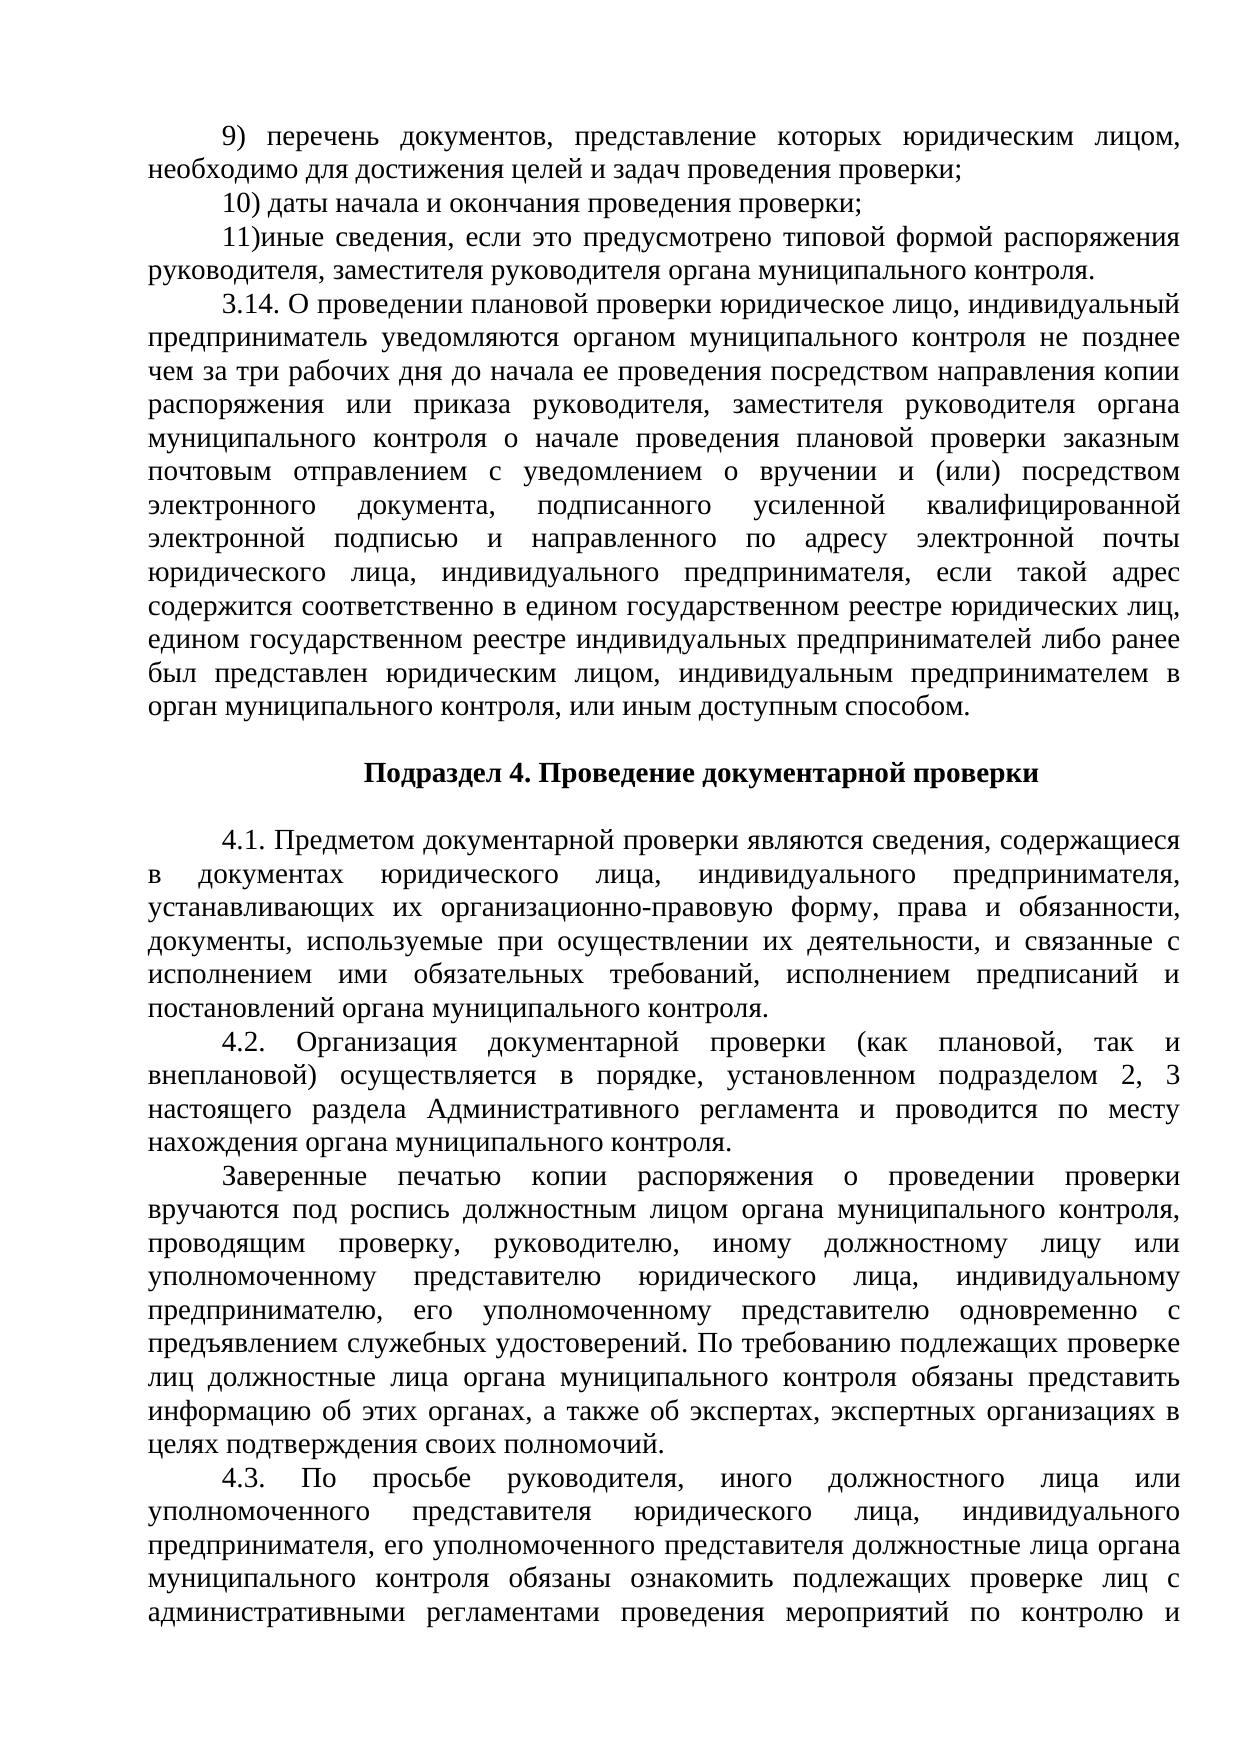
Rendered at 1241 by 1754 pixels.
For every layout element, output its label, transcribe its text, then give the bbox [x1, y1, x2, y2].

text 9) перечень документов, представление которых юридическим лицом, необходимо для достижения целей и задач проведения проверки; [148, 118, 1181, 185]
text 10) даты начала и окончания проведения проверки; [148, 185, 1181, 219]
text 3.14. О проведении плановой проверки юридическое лицо, индивидуальный предприниматель уведомляются органом муниципального контроля не позднее чем за три рабочих дня до начала ее проведения посредством направления копии распоряжения или приказа руководителя, заместителя руководителя органа муниципального контроля о начале проведения плановой проверки заказным почтовым отправлением с уведомлением о вручении и (или) посредством электронного документа, подписанного усиленной квалифицированной электронной подписью и направленного по адресу электронной почты юридического лица, индивидуального предпринимателя, если такой адрес содержится соответственно в едином государственном реестре юридических лиц, едином государственном реестре индивидуальных предпринимателей либо ранее был представлен юридическим лицом, индивидуальным предпринимателем в орган муниципального контроля, или иным доступным способом. [148, 286, 1181, 722]
text Подраздел 4. Проведение документарной проверки [148, 755, 1181, 789]
text 11)иные сведения, если это предусмотрено типовой формой распоряжения руководителя, заместителя руководителя органа муниципального контроля. [148, 219, 1181, 286]
text 4.2. Организация документарной проверки (как плановой, так и внеплановой) осуществляется в порядке, установленном подразделом 2, 3 настоящего раздела Административного регламента и проводится по месту нахождения органа муниципального контроля. [148, 1024, 1181, 1158]
text 4.1. Предметом документарной проверки являются сведения, содержащиеся в документах юридического лица, индивидуального предпринимателя, устанавливающих их организационно-правовую форму, права и обязанности, документы, используемые при осуществлении их деятельности, и связанные с исполнением ими обязательных требований, исполнением предписаний и постановлений органа муниципального контроля. [148, 822, 1181, 1024]
text Заверенные печатью копии распоряжения о проведении проверки вручаются под роспись должностным лицом органа муниципального контроля, проводящим проверку, руководителю, иному должностному лицу или уполномоченному представителю юридического лица, индивидуальному предпринимателю, его уполномоченному представителю одновременно с предъявлением служебных удостоверений. По требованию подлежащих проверке лиц должностные лица органа муниципального контроля обязаны представить информацию об этих органах, а также об экспертах, экспертных организациях в целях подтверждения своих полномочий. [148, 1158, 1181, 1460]
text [148, 1460, 1181, 1627]
